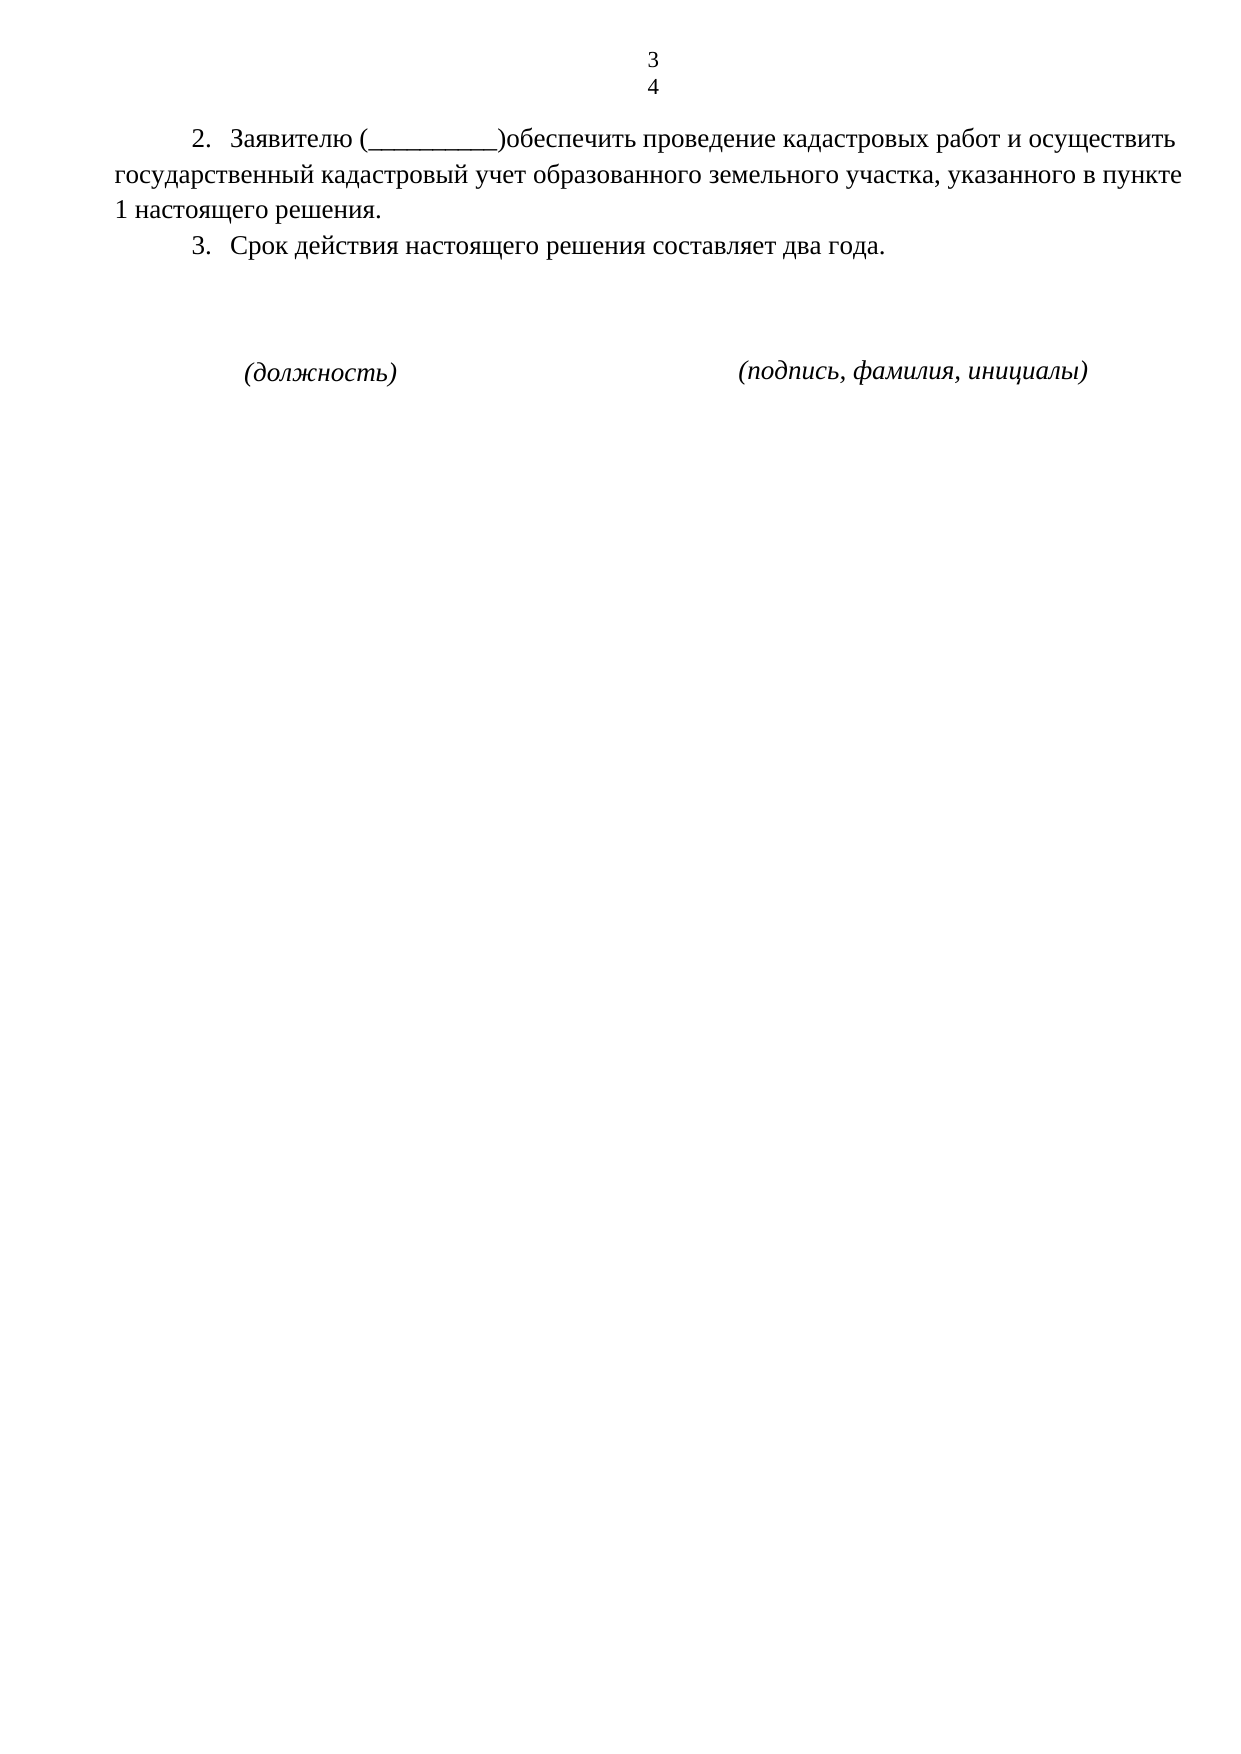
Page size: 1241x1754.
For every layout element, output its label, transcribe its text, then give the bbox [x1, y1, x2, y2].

list Срок действия настоящего решения составляет два года. [191, 226, 1183, 262]
text государственный кадастровый учет образованного земельного участка, указанного в пункте 1 настоящего решения. [114, 155, 1183, 226]
text (подпись, фамилия, инициалы) [114, 356, 1183, 386]
list Заявителю ( )обеспечить проведение кадастровых работ и осуществить [191, 119, 1183, 155]
